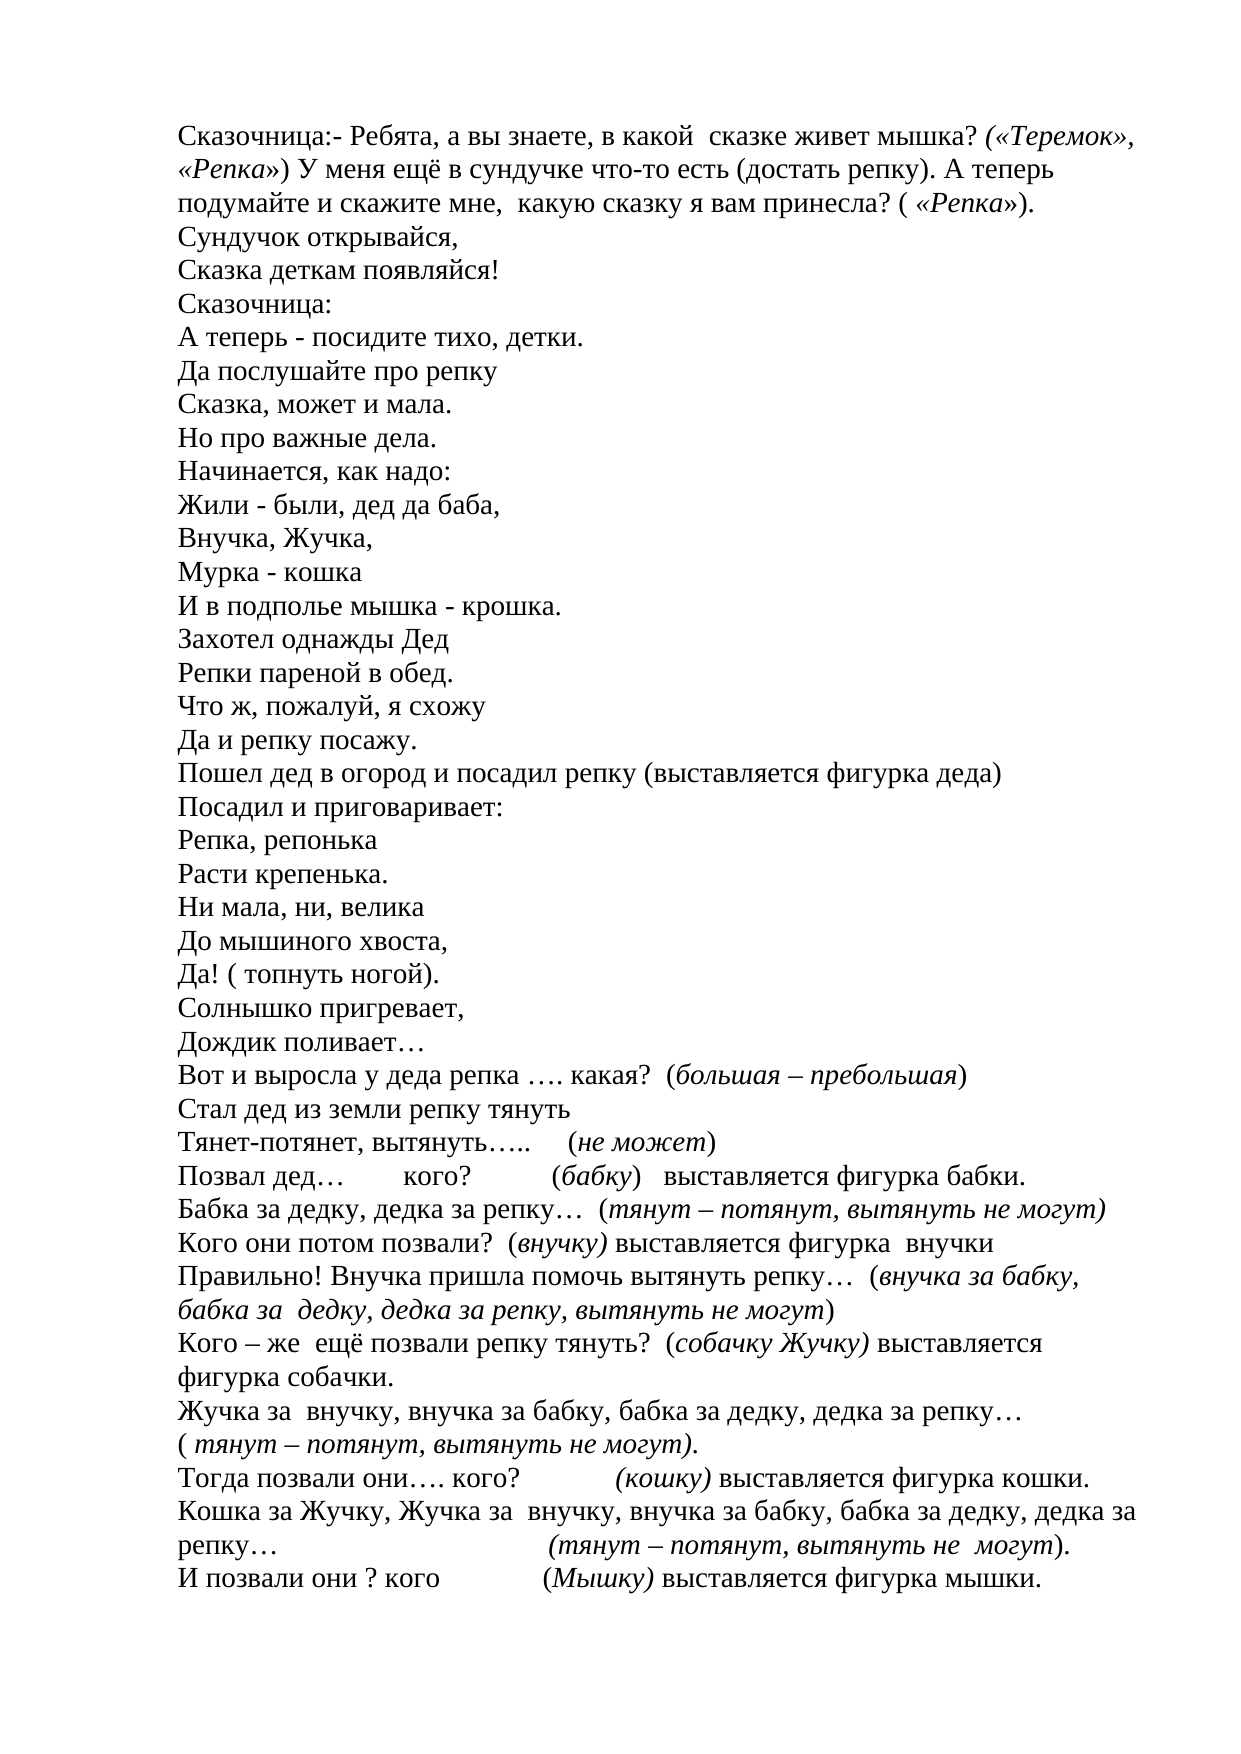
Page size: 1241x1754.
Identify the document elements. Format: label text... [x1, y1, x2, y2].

text Сказочница: [177, 286, 1152, 319]
text Бабка за дедку, дедка за репку… (тянут – потянут, вытянуть не могут) [177, 1191, 1152, 1225]
text Правильно! Внучка пришла помочь вытянуть репку… (внучка за бабку, бабка за дедку, дедка за репку, вытянуть не могут) [177, 1258, 1152, 1326]
text А теперь - посидите тихо, детки. [177, 319, 1152, 353]
text Сказка, может и мала. [177, 386, 1152, 420]
text Ни мала, ни, велика [177, 889, 1152, 923]
text И позвали они ? кого (Мышку) выставляется фигурка мышки. [177, 1560, 1152, 1594]
text Сказка деткам появляйся! [177, 252, 1152, 286]
text Кошка за Жучку, Жучка за внучку, внучка за бабку, бабка за дедку, дедка за репку… (тянут – потянут, вытянуть не могут). [177, 1493, 1152, 1560]
text Сундучок открывайся, [177, 219, 1152, 252]
text Внучка, Жучка, [177, 521, 1152, 554]
text Кого – же ещё позвали репку тянуть? (собачку Жучку) выставляется фигурка собачки. [177, 1326, 1152, 1393]
text Позвал дед… кого? (бабку) выставляется фигурка бабки. [177, 1158, 1152, 1191]
text Мурка - кошка [177, 554, 1152, 588]
text Посадил и приговаривает: [177, 789, 1152, 822]
text Начинается, как надо: [177, 453, 1152, 487]
text Вот и выросла у деда репка …. какая? (большая – пребольшая) [177, 1057, 1152, 1091]
text Но про важные дела. [177, 420, 1152, 453]
text Да! ( топнуть ногой). [177, 957, 1152, 990]
text Стал дед из земли репку тянуть [177, 1091, 1152, 1124]
text Солнышко пригревает, [177, 990, 1152, 1024]
text Тянет-потянет, вытянуть….. (не может) [177, 1124, 1152, 1158]
text Что ж, пожалуй, я схожу [177, 688, 1152, 722]
text Да и репку посажу. [177, 722, 1152, 755]
text Расти крепенька. [177, 856, 1152, 889]
text До мышиного хвоста, [177, 923, 1152, 957]
text Жучка за внучку, внучка за бабку, бабка за дедку, дедка за репку… [177, 1393, 1152, 1426]
text Тогда позвали они…. кого? (кошку) выставляется фигурка кошки. [177, 1460, 1152, 1493]
text Дождик поливает… [177, 1024, 1152, 1057]
text Жили - были, дед да баба, [177, 487, 1152, 521]
text Сказочница:- Ребята, а вы знаете, в какой сказке живет мышка? («Теремок», «Репка») У меня ещё в сундучке что-то есть (достать репку). А теперь подумайте и скажите мне, какую сказку я вам принесла? ( «Репка»). [177, 118, 1152, 219]
text ( тянут – потянут, вытянуть не могут). [177, 1426, 1152, 1460]
text Репки пареной в обед. [177, 655, 1152, 688]
text Репка, репонька [177, 822, 1152, 856]
text Да послушайте про репку [177, 353, 1152, 386]
text И в подполье мышка - крошка. [177, 588, 1152, 621]
text Кого они потом позвали? (внучку) выставляется фигурка внучки [177, 1225, 1152, 1258]
text Пошел дед в огород и посадил репку (выставляется фигурка деда) [177, 755, 1152, 789]
text Захотел однажды Дед [177, 621, 1152, 655]
